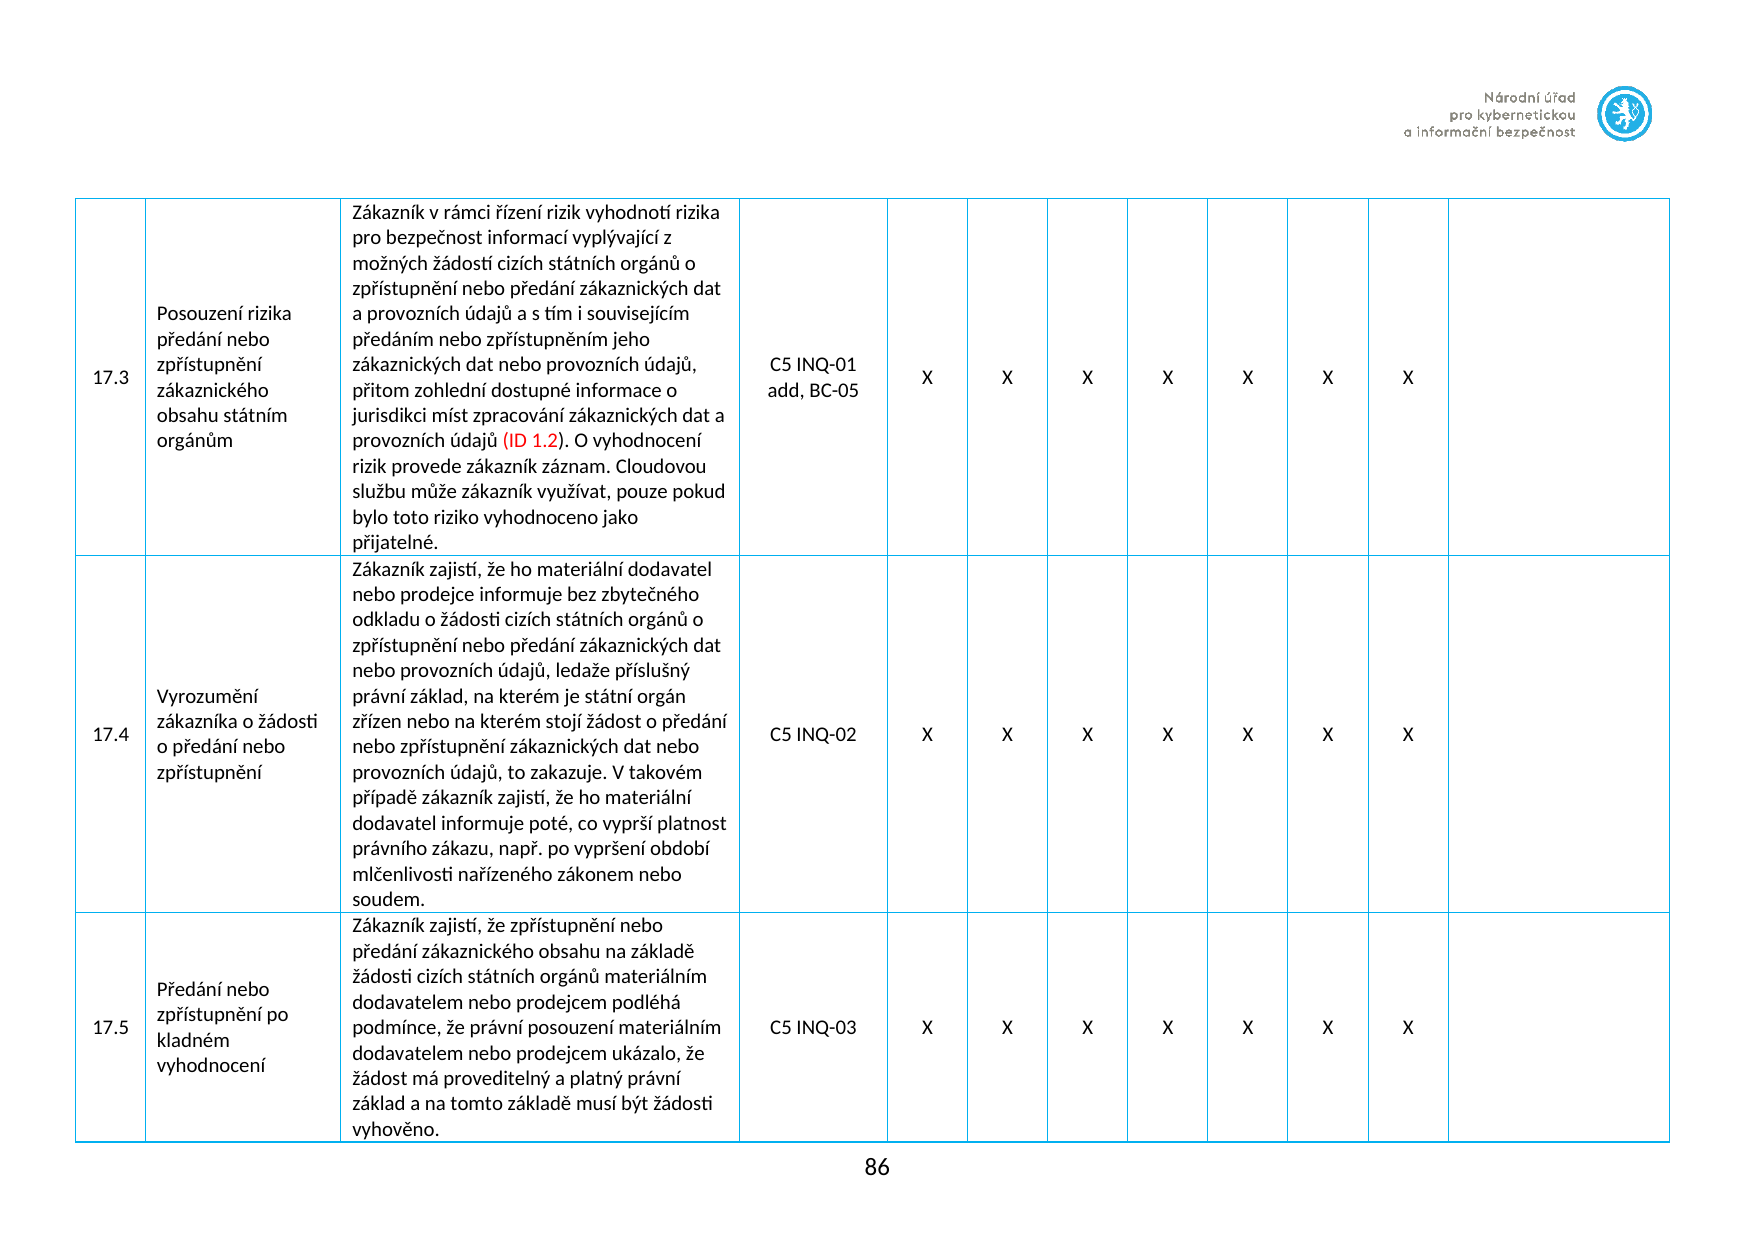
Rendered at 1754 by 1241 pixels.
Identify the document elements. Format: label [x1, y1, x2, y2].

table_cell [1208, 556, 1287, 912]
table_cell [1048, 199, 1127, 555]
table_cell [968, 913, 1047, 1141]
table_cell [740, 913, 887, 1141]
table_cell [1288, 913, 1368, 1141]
picture [1375, 59, 1679, 169]
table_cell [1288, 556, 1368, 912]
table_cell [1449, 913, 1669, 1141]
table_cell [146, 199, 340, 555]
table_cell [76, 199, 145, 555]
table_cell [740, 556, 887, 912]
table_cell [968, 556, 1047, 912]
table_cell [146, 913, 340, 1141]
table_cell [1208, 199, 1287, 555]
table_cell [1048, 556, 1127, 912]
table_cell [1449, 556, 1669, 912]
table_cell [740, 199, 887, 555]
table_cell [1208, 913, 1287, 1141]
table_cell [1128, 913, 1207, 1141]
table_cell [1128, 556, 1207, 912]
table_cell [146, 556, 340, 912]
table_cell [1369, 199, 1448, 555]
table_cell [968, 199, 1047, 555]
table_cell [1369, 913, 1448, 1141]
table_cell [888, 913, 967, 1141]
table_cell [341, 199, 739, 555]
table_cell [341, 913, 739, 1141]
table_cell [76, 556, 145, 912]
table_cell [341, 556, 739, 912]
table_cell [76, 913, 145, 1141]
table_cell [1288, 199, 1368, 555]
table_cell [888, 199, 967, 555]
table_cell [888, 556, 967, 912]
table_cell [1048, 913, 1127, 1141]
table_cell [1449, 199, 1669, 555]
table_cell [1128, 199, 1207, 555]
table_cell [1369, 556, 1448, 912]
